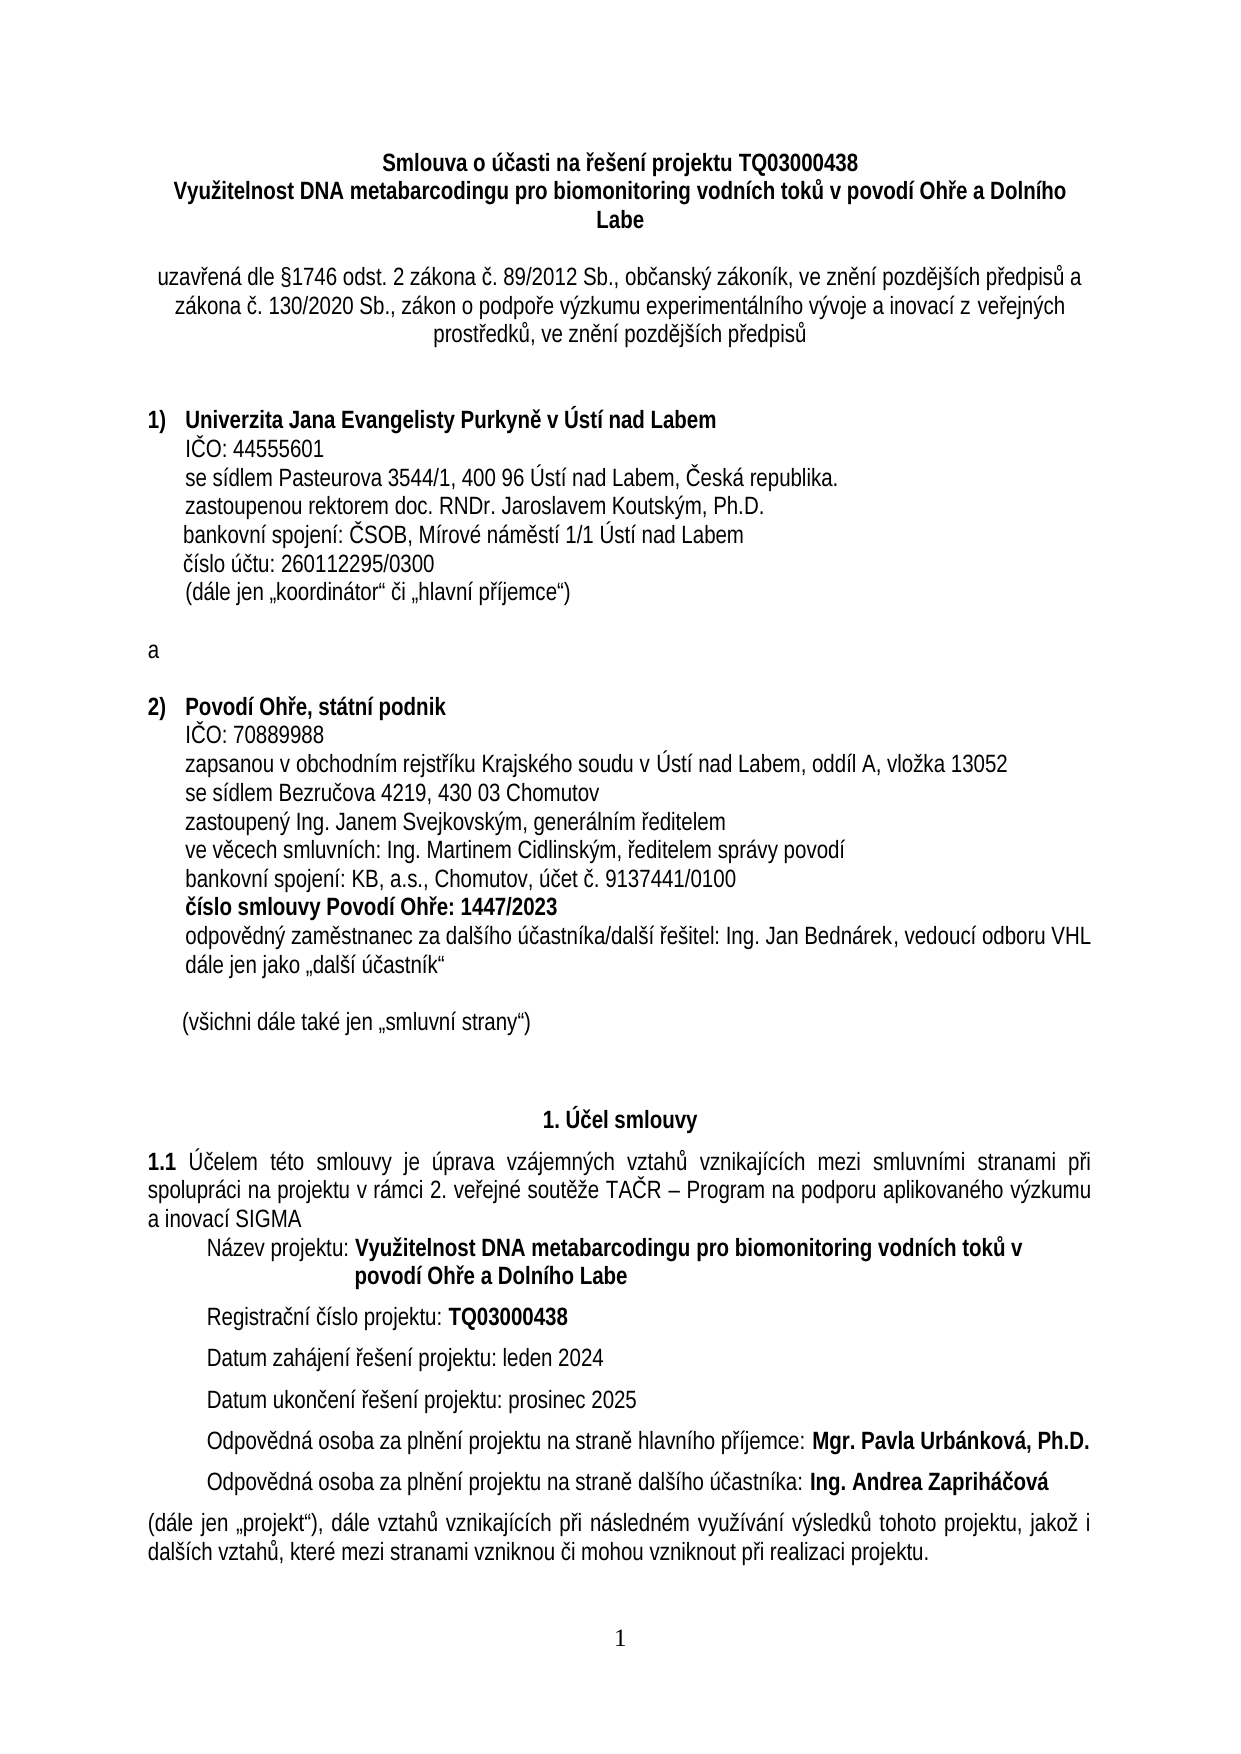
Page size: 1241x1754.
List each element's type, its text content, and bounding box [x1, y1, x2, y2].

text (dále jen „koordinátor“ či „hlavní příjemce“) [185, 577, 1093, 606]
text Datum zahájení řešení projektu: leden 2024 [148, 1343, 1093, 1372]
text se sídlem Bezručova 4219, 430 03 Chomutov [185, 778, 1093, 806]
text zastoupený Ing. Janem Svejkovským, generálním ředitelem [185, 806, 1093, 835]
text Registrační číslo projektu: TQ03000438 [148, 1302, 1093, 1331]
text Odpovědná osoba za plnění projektu na straně dalšího účastníka: Ing. Andrea Zapriháčová [148, 1467, 1093, 1496]
text dále jen jako „další účastník“ [185, 950, 1093, 978]
text číslo smlouvy Povodí Ohře: 1447/2023 [185, 892, 1093, 921]
text bankovní spojení: ČSOB, Mírové náměstí 1/1 Ústí nad Labem [148, 520, 1093, 549]
text a [148, 634, 1093, 663]
text číslo účtu: 260112295/0300 [148, 549, 1093, 577]
text IČO: 70889988 [185, 721, 1093, 749]
text se sídlem Pasteurova 3544/1, 400 96 Ústí nad Labem, Česká republika. [185, 463, 1093, 491]
text 1.1 Účelem této smlouvy je úprava vzájemných vztahů vznikajících mezi smluvními stranami při spolupráci na projektu v rámci 2. veřejné soutěže TAČR – Program na podporu aplikovaného výzkumu a inovací SIGMA [148, 1147, 1093, 1232]
text ve věcech smluvních: Ing. Martinem Cidlinským, ředitelem správy povodí [185, 835, 1093, 864]
text (všichni dále také jen „smluvní strany“) [148, 1007, 1093, 1036]
text zastoupenou rektorem doc. RNDr. Jaroslavem Koutským, Ph.D. [185, 491, 1093, 520]
text Využitelnost DNA metabarcodingu pro biomonitoring vodních toků v povodí Ohře a Dolního Labe [148, 176, 1093, 233]
list Povodí Ohře, státní podnik [148, 692, 1093, 721]
text Smlouva o účasti na řešení projektu TQ03000438 [148, 148, 1093, 176]
text zapsanou v obchodním rejstříku Krajského soudu v Ústí nad Labem, oddíl A, vložka 13052 [185, 749, 1093, 778]
text Název projektu: Využitelnost DNA metabarcodingu pro biomonitoring vodních toků v povodí Ohře a Dolního Labe [207, 1232, 1093, 1290]
text (dále jen „projekt“), dále vztahů vznikajících při následném využívání výsledků tohoto projektu, jakož i dalších vztahů, které mezi stranami vzniknou či mohou vzniknout při realizaci projektu. [148, 1508, 1093, 1565]
text uzavřená dle §1746 odst. 2 zákona č. 89/2012 Sb., občanský zákoník, ve znění pozdějších předpisů a zákona č. 130/2020 Sb., zákon o podpoře výzkumu experimentálního vývoje a inovací z veřejných prostředků, ve znění pozdějších předpisů [148, 262, 1093, 348]
text IČO: 44555601 [185, 434, 1093, 463]
text 1. Účel smlouvy [148, 1105, 1093, 1134]
text Odpovědná osoba za plnění projektu na straně hlavního příjemce: Mgr. Pavla Urbánková, Ph.D. [148, 1426, 1093, 1454]
list Univerzita Jana Evangelisty Purkyně v Ústí nad Labem [148, 405, 1093, 434]
text bankovní spojení: KB, a.s., Chomutov, účet č. 9137441/0100 [185, 864, 1093, 892]
text odpovědný zaměstnanec za dalšího účastníka/další řešitel: Ing. Jan Bednárek, vedoucí odboru VHL [185, 921, 1093, 950]
text Datum ukončení řešení projektu: prosinec 2025 [148, 1384, 1093, 1413]
